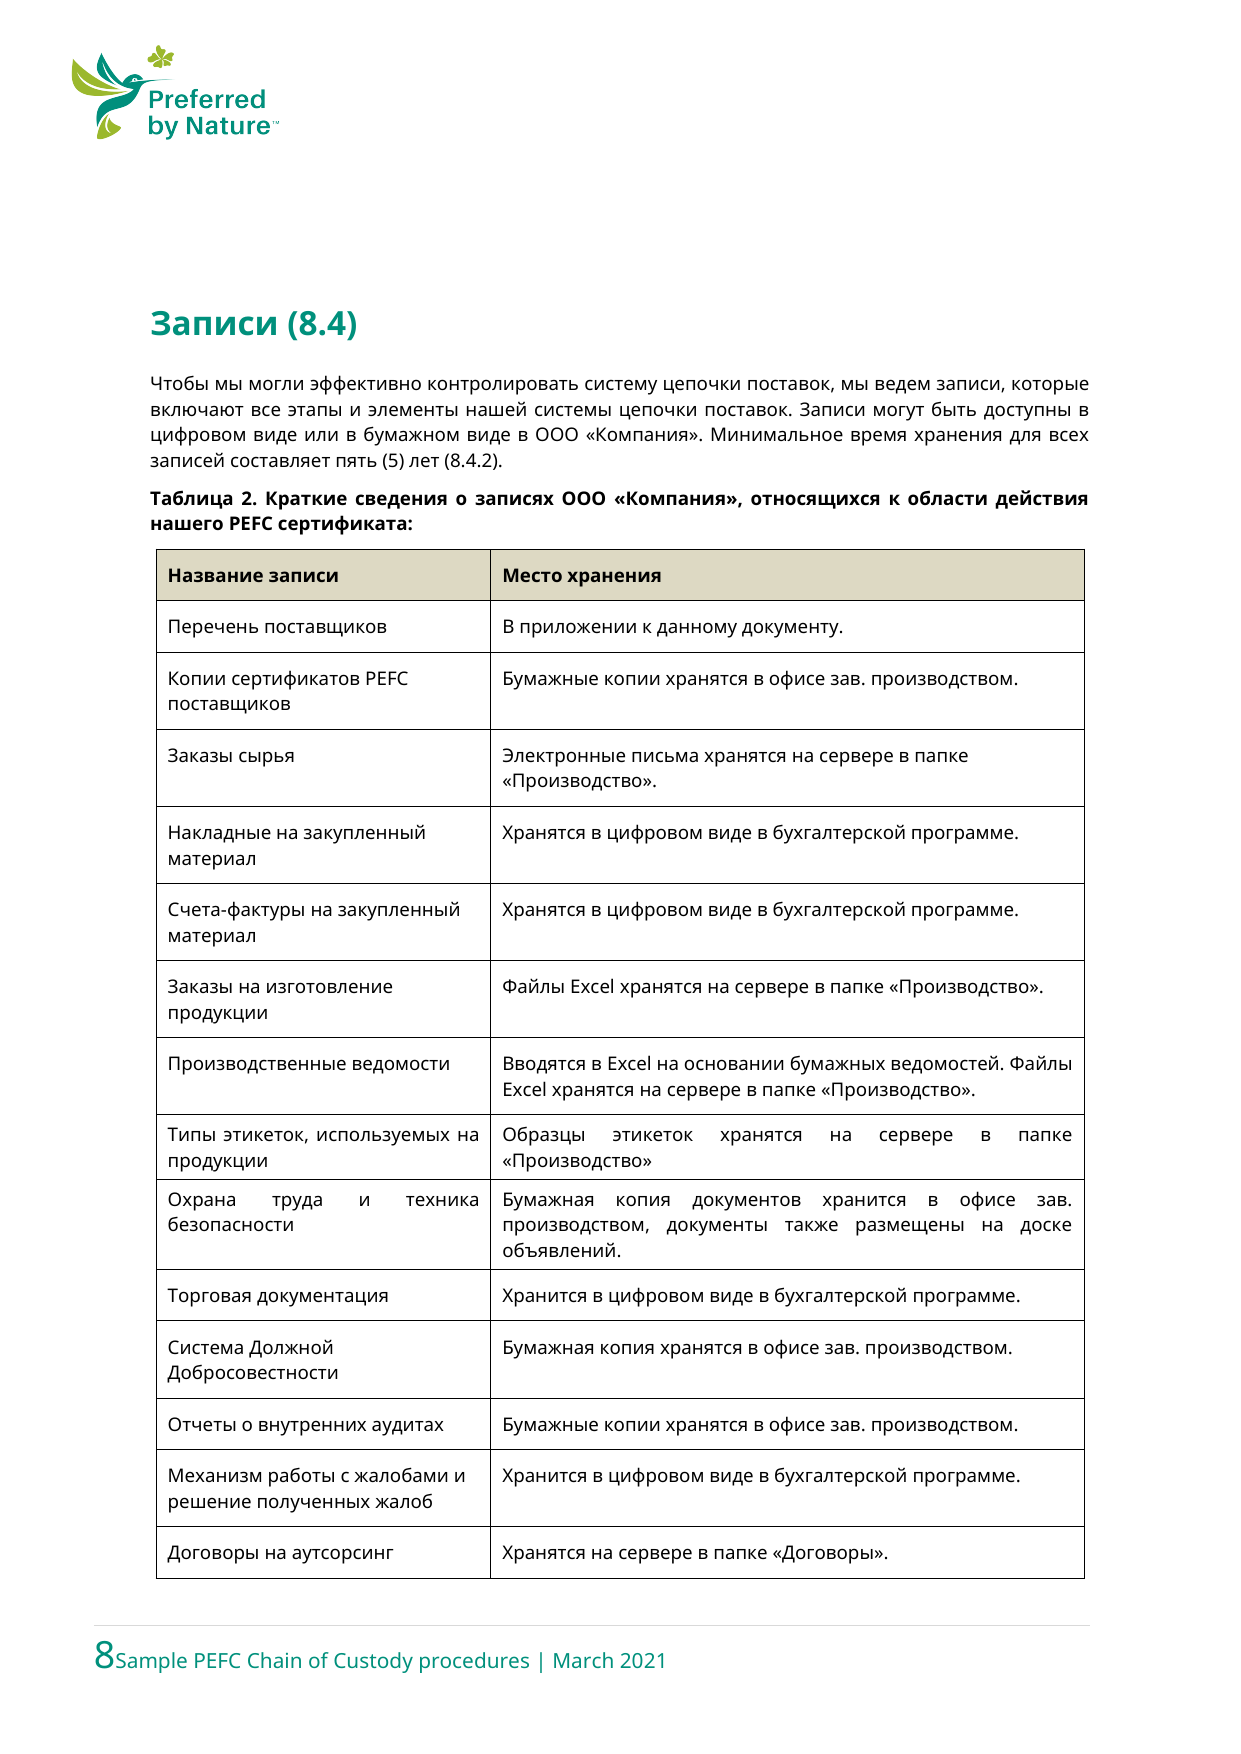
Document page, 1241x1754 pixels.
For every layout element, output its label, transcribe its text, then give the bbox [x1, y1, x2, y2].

table_cell Хранятся в цифровом виде в бухгалтерской программе. [491, 807, 1084, 883]
table_cell Хранятся на сервере в папке «Договоры». [491, 1527, 1084, 1578]
table_cell Файлы Excel хранятся на сервере в папке «Производство». [491, 961, 1084, 1037]
table_cell Накладные на закупленный материал [157, 807, 490, 883]
table_cell Бумажные копии хранятся в офисе зав. производством. [491, 653, 1084, 729]
table_cell Заказы на изготовление продукции [157, 961, 490, 1037]
picture [45, 18, 307, 166]
table_cell Бумажная копия документов хранится в офисе зав. производством, документы также размещены на доске объявлений. [491, 1180, 1084, 1269]
table_header Место хранения [491, 550, 1084, 600]
table_cell Копии сертификатов PEFC поставщиков [157, 653, 490, 729]
text Чтобы мы могли эффективно контролировать систему цепочки поставок, мы ведем записи, которые включают все этапы и элементы нашей системы цепочки поставок. Записи могут быть доступны в цифровом виде или в бумажном виде в ООО «Компания». Минимальное время хранения для всех записей составляет пять (5) лет (8.4.2). [150, 370, 1090, 472]
table_cell Хранятся в цифровом виде в бухгалтерской программе. [491, 884, 1084, 960]
table_cell Перечень поставщиков [157, 601, 490, 652]
table_cell Вводятся в Excel на основании бумажных ведомостей. Файлы Excel хранятся на сервере в папке «Производство». [491, 1038, 1084, 1114]
table_cell Охрана труда и техника безопасности [157, 1180, 490, 1269]
table_cell Бумажная копия хранятся в офисе зав. производством. [491, 1321, 1084, 1397]
table_cell Механизм работы с жалобами и решение полученных жалоб [157, 1450, 490, 1526]
table_header Название записи [157, 550, 490, 600]
table_cell Производственные ведомости [157, 1038, 490, 1114]
table_cell В приложении к данному документу. [491, 601, 1084, 652]
table_cell Отчеты о внутренних аудитах [157, 1399, 490, 1449]
table_cell Электронные письма хранятся на сервере в папке «Производство». [491, 730, 1084, 806]
table_cell Типы этикеток, используемых на продукции [157, 1115, 490, 1179]
table_cell Образцы этикеток хранятся на сервере в папке «Производство» [491, 1115, 1084, 1179]
subtitle Записи (8.4) [150, 300, 1090, 345]
table_cell Хранится в цифровом виде в бухгалтерской программе. [491, 1450, 1084, 1526]
text Таблица 2. Краткие сведения о записях ООО «Компания», относящихся к области действия нашего PEFC сертификата: [150, 485, 1090, 536]
table_cell Система Должной Добросовестности [157, 1321, 490, 1397]
table_cell Счета-фактуры на закупленный материал [157, 884, 490, 960]
table_cell Заказы сырья [157, 730, 490, 806]
table_cell Торговая документация [157, 1270, 490, 1320]
table_cell Бумажные копии хранятся в офисе зав. производством. [491, 1399, 1084, 1449]
table_cell Хранится в цифровом виде в бухгалтерской программе. [491, 1270, 1084, 1320]
table_cell Договоры на аутсорсинг [157, 1527, 490, 1578]
